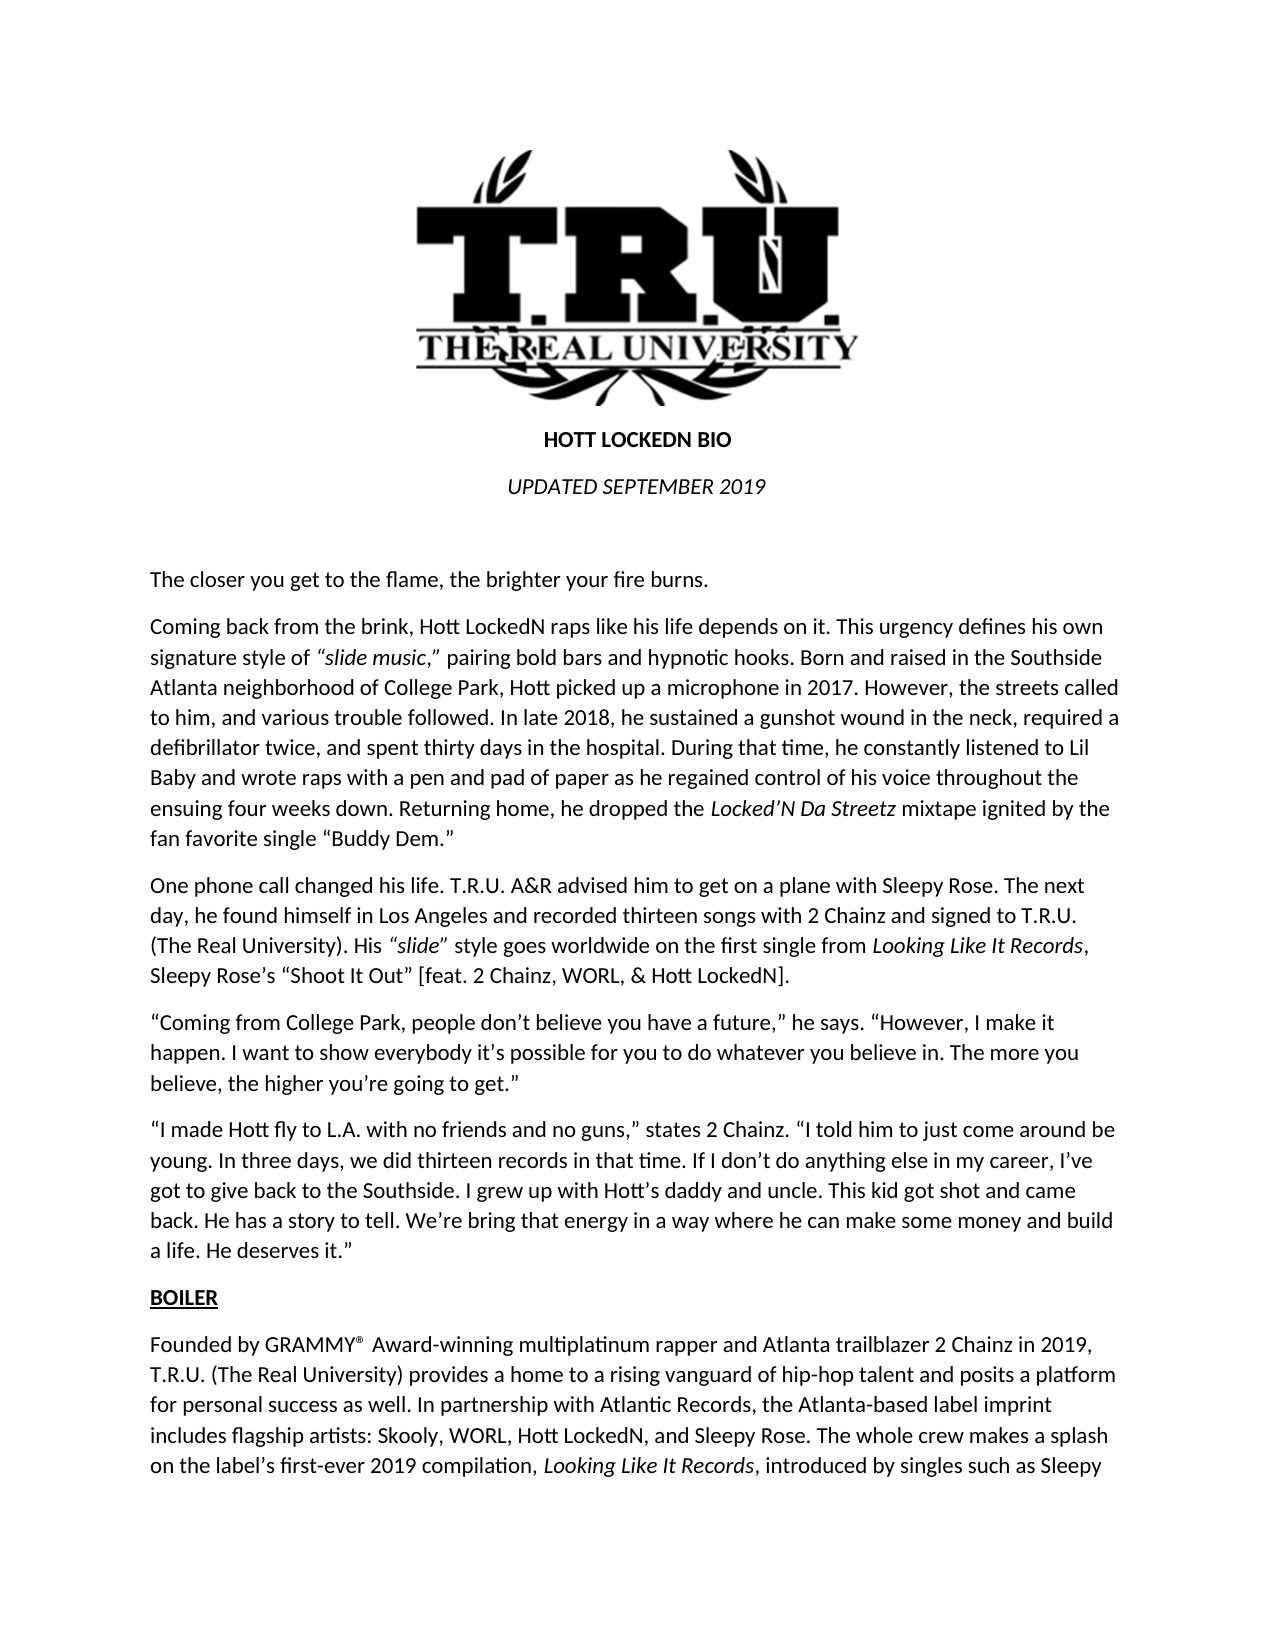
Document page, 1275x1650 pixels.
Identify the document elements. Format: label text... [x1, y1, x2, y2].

picture [416, 150, 859, 406]
text Coming back from the brink, Hott LockedN raps like his life depends on it. This urgency defines his own signature style of “slide music,” pairing bold bars and hypnotic hooks. Born and raised in the Southside Atlanta neighborhood of College Park, Hott picked up a microphone in 2017. However, the streets called to him, and various trouble followed. In late 2018, he sustained a gunshot wound in the neck, required a defibrillator twice, and spent thirty days in the hospital. During that time, he constantly listened to Lil Baby and wrote raps with a pen and pad of paper as he regained control of his voice throughout the ensuing four weeks down. Returning home, he dropped the Locked’N Da Streetz mixtape ignited by the fan favorite single “Buddy Dem.” [150, 612, 1125, 852]
text “Coming from College Park, people don’t believe you have a future,” he says. “However, I make it happen. I want to show everybody it’s possible for you to do whatever you believe in. The more you believe, the higher you’re going to get.” [150, 1008, 1125, 1097]
text HOTT LOCKEDN BIO [150, 425, 1125, 453]
text The closer you get to the flame, the brighter your fire burns. [150, 566, 1125, 593]
text UPDATED SEPTEMBER 2019 [150, 472, 1125, 500]
text BOILER [150, 1283, 1125, 1311]
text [150, 1330, 1125, 1479]
text “I made Hott fly to L.A. with no friends and no guns,” states 2 Chainz. “I told him to just come around be young. In three days, we did thirteen records in that time. If I don’t do anything else in my career, I’ve got to give back to the Southside. I grew up with Hott’s daddy and uncle. This kid got shot and came back. He has a story to tell. We’re bring that energy in a way where he can make some money and build a life. He deserves it.” [150, 1116, 1125, 1264]
text One phone call changed his life. T.R.U. A&R advised him to get on a plane with Sleepy Rose. The next day, he found himself in Los Angeles and recorded thirteen songs with 2 Chainz and signed to T.R.U. (The Real University). His “slide” style goes worldwide on the first single from Looking Like It Records, Sleepy Rose’s “Shoot It Out” [feat. 2 Chainz, WORL, & Hott LockedN]. [150, 871, 1125, 989]
